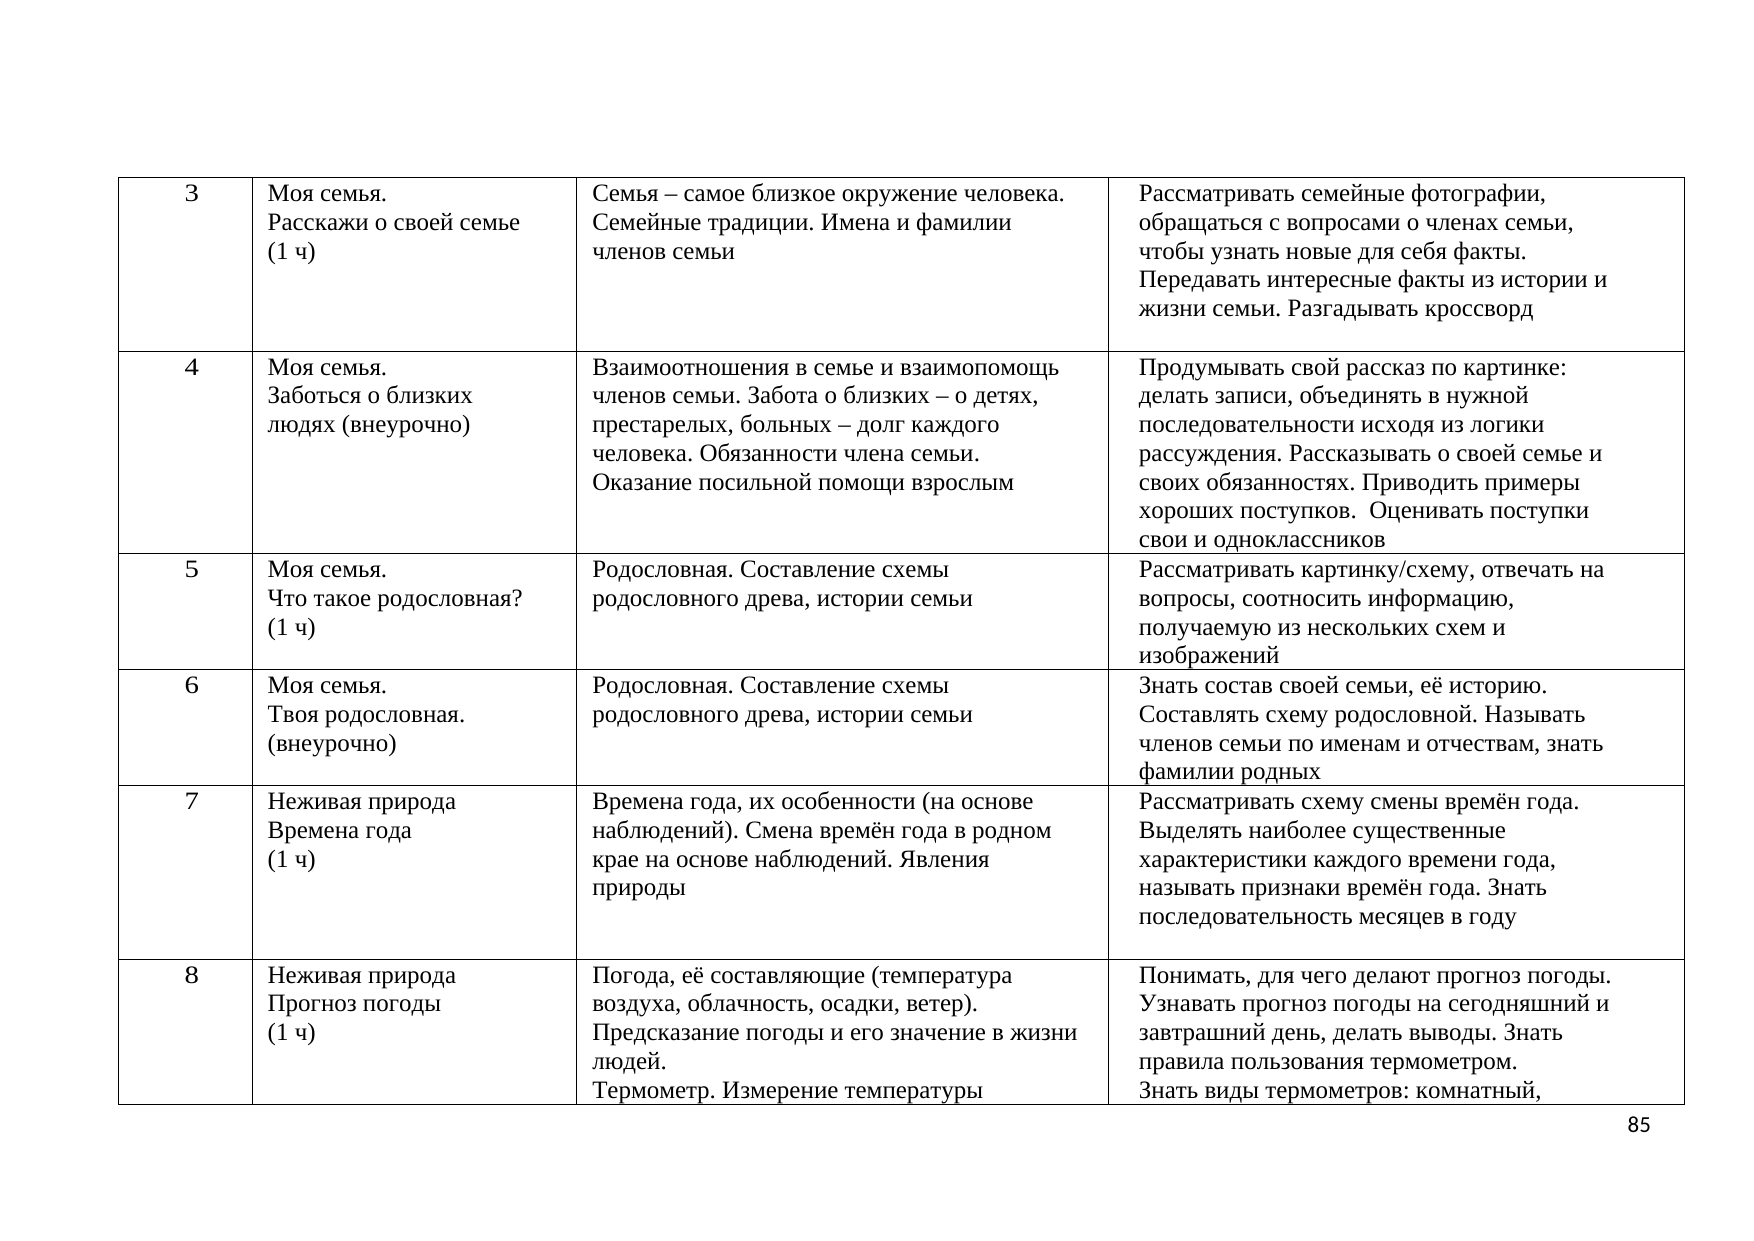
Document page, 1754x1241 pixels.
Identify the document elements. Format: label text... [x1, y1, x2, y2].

table_cell 6 [119, 670, 252, 785]
table_cell 5 [119, 554, 252, 669]
table_cell 4 [119, 352, 252, 553]
table_cell Семья – самое близкое окружение человека. Семейные традиции. Имена и фамилии членов семьи [577, 178, 1108, 351]
table_cell Взаимоотношения в семье и взаимопомощь членов семьи. Забота о близких – о детях, престарелых, больных – долг каждого человека. Обязанности члена семьи. Оказание посильной помощи взрослым [577, 352, 1108, 553]
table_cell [253, 960, 576, 1103]
table_cell Моя семья. Заботься о близких людях (внеурочно) [253, 352, 576, 553]
table_cell Родословная. Составление схемы родословного древа, истории семьи [577, 554, 1108, 669]
table_cell Времена года, их особенности (на основе наблюдений). Смена времён года в родном крае на основе наблюдений. Явления природы [577, 786, 1108, 959]
table_cell 8 [119, 960, 252, 1103]
table_cell 3 [119, 178, 252, 351]
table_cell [1109, 960, 1684, 1103]
table_cell Продумывать свой рассказ по картинке: делать записи, объединять в нужной последовательности исходя из логики рассуждения. Рассказывать о своей семье и своих обязанностях. Приводить примеры хороших поступков. Оценивать поступки свои и одноклассников [1109, 352, 1684, 553]
table_cell Моя семья. Что такое родословная? (1 ч) [253, 554, 576, 669]
table_cell Неживая природа Времена года (1 ч) [253, 786, 576, 959]
table_cell Родословная. Составление схемы родословного древа, истории семьи [577, 670, 1108, 785]
table_cell Рассматривать семейные фотографии, обращаться с вопросами о членах семьи, чтобы узнать новые для себя факты. Передавать интересные факты из истории и жизни семьи. Разгадывать кроссворд [1109, 178, 1684, 351]
table_cell Моя семья. Расскажи о своей семье (1 ч) [253, 178, 576, 351]
table_cell Знать состав своей семьи, её историю. Составлять схему родословной. Называть членов семьи по именам и отчествам, знать фамилии родных [1109, 670, 1684, 785]
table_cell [577, 960, 1108, 1103]
table_cell 7 [119, 786, 252, 959]
table_cell Рассматривать картинку/схему, отвечать на вопросы, соотносить информацию, получаемую из нескольких схем и изображений [1109, 554, 1684, 669]
table_cell Моя семья. Твоя родословная. (внеурочно) [253, 670, 576, 785]
table_cell Рассматривать схему смены времён года. Выделять наиболее существенные характеристики каждого времени года, называть признаки времён года. Знать последовательность месяцев в году [1109, 786, 1684, 959]
